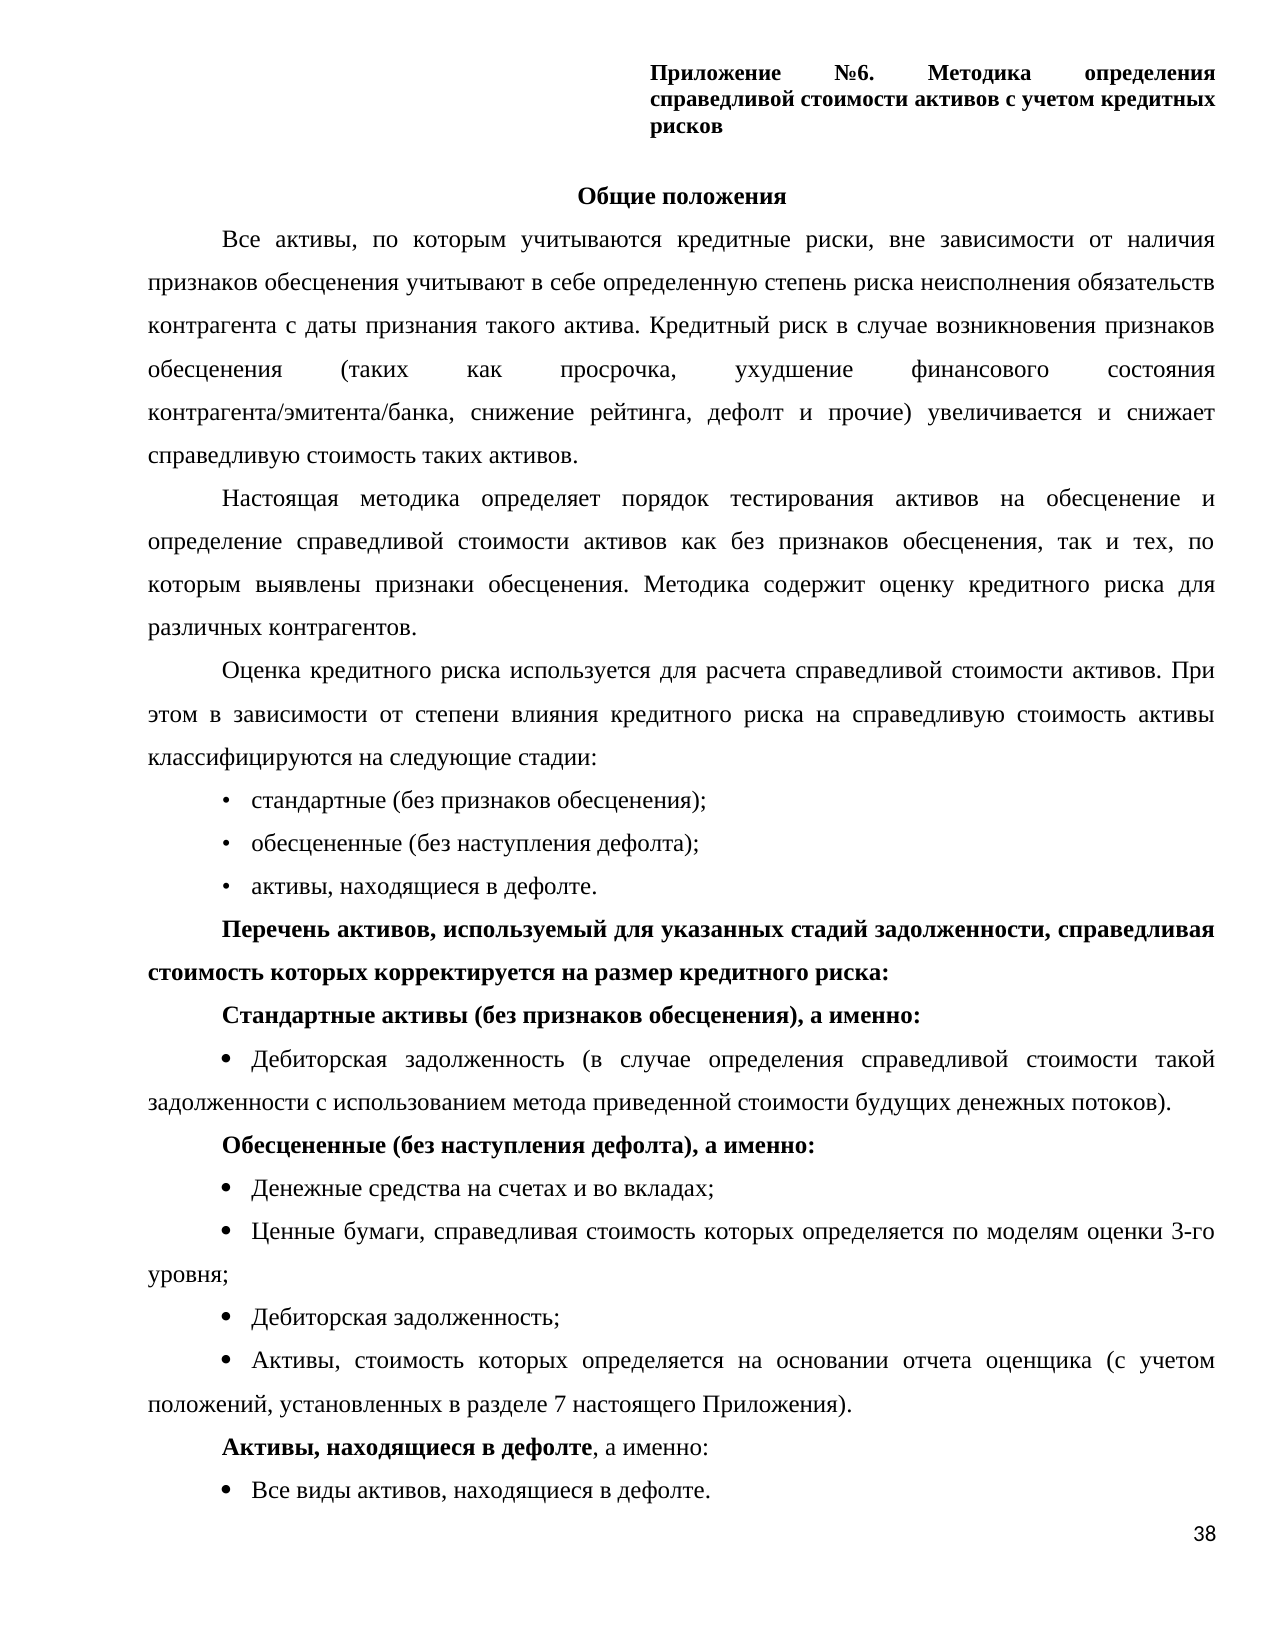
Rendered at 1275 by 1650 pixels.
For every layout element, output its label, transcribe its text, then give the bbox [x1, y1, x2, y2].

text Обесцененные (без наступления дефолта), а именно: [148, 1130, 1216, 1159]
text Приложение №6. Методика определения справедливой стоимости активов с учетом кредитных рисков [650, 59, 1216, 138]
text • стандартные (без признаков обесценения); [148, 785, 1216, 814]
text • обесцененные (без наступления дефолта); [148, 828, 1216, 857]
list Ценные бумаги, справедливая стоимость которых определяется по моделям оценки 3-го уровня; [148, 1216, 1216, 1288]
list Дебиторская задолженность; [148, 1302, 1216, 1331]
text Все активы, по которым учитываются кредитные риски, вне зависимости от наличия признаков обесценения учитывают в себе определенную степень риска неисполнения обязательств контрагента с даты признания такого актива. Кредитный риск в случае возникновения признаков обесценения (таких как просрочка, ухудшение финансового состояния контрагента/эмитента/банка, снижение рейтинга, дефолт и прочие) увеличивается и снижает справедливую стоимость таких активов. [148, 224, 1216, 469]
text Оценка кредитного риска используется для расчета справедливой стоимости активов. При этом в зависимости от степени влияния кредитного риска на справедливую стоимость активы классифицируются на следующие стадии: [148, 656, 1216, 771]
text Стандартные активы (без признаков обесценения), а именно: [148, 1001, 1216, 1029]
text Перечень активов, используемый для указанных стадий задолженности, справедливая стоимость которых корректируется на размер кредитного риска: [148, 914, 1216, 986]
list Денежные средства на счетах и во вкладах; [148, 1173, 1216, 1202]
list Все виды активов, находящиеся в дефолте. [148, 1475, 1216, 1504]
list Дебиторская задолженность (в случае определения справедливой стоимости такой задолженности с использованием метода приведенной стоимости будущих денежных потоков). [148, 1044, 1216, 1116]
list Активы, стоимость которых определяется на основании отчета оценщика (с учетом положений, установленных в разделе 7 настоящего Приложения). [148, 1346, 1216, 1417]
text Общие положения [148, 181, 1216, 210]
text Настоящая методика определяет порядок тестирования активов на обесценение и определение справедливой стоимости активов как без признаков обесценения, так и тех, по которым выявлены признаки обесценения. Методика содержит оценку кредитного риска для различных контрагентов. [148, 483, 1216, 641]
text Активы, находящиеся в дефолте, а именно: [148, 1432, 1216, 1461]
text • активы, находящиеся в дефолте. [148, 871, 1216, 900]
